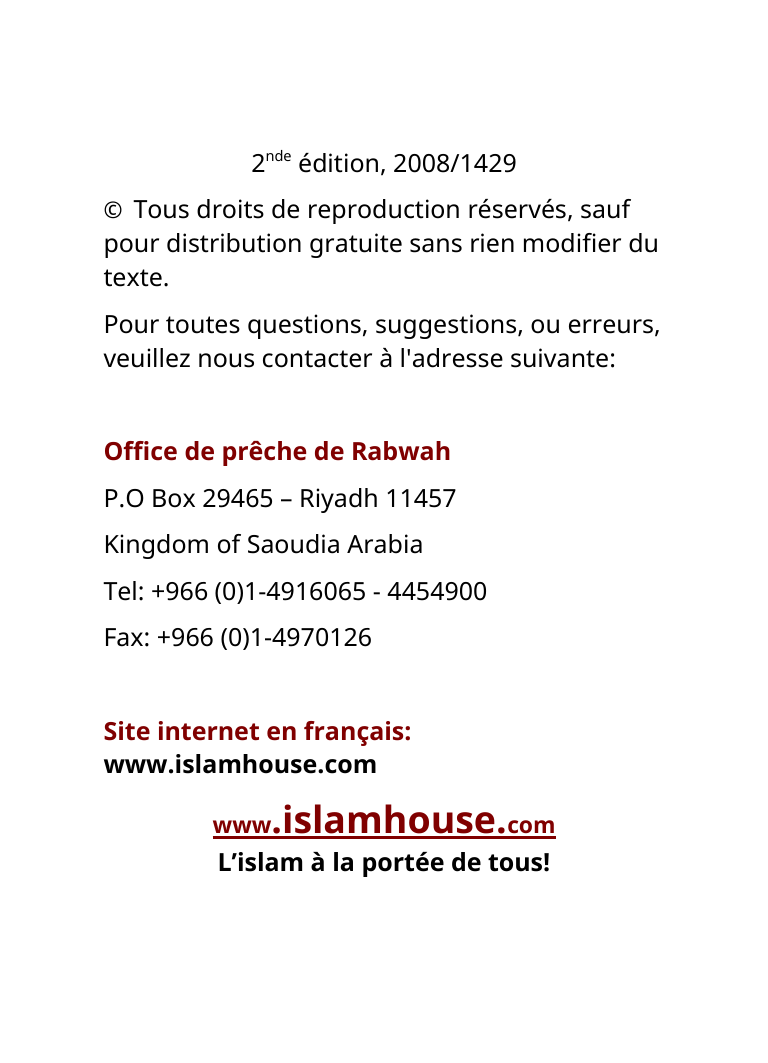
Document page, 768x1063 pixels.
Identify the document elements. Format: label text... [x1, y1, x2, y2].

text Kingdom of Saoudia Arabia [103, 527, 664, 561]
text © Tous droits de reproduction réservés, sauf pour distribution gratuite sans rien modifier du texte. [103, 192, 664, 294]
text Site internet en français: www.islamhouse.com [103, 713, 664, 781]
text Tel: +966 (0)1-4916065 - 4454900 [103, 573, 664, 607]
text Fax: +966 (0)1-4970126 [103, 620, 664, 654]
text 2nde édition, 2008/1429 [103, 145, 664, 179]
text www.islamhouse.com [103, 794, 664, 845]
text P.O Box 29465 – Riyadh 11457 [103, 480, 664, 514]
text Pour toutes questions, suggestions, ou erreurs, veuillez nous contacter à l'adresse suivante: [103, 307, 664, 375]
text L’islam à la portée de tous! [103, 845, 664, 879]
text Office de prêche de Rabwah [103, 434, 664, 468]
